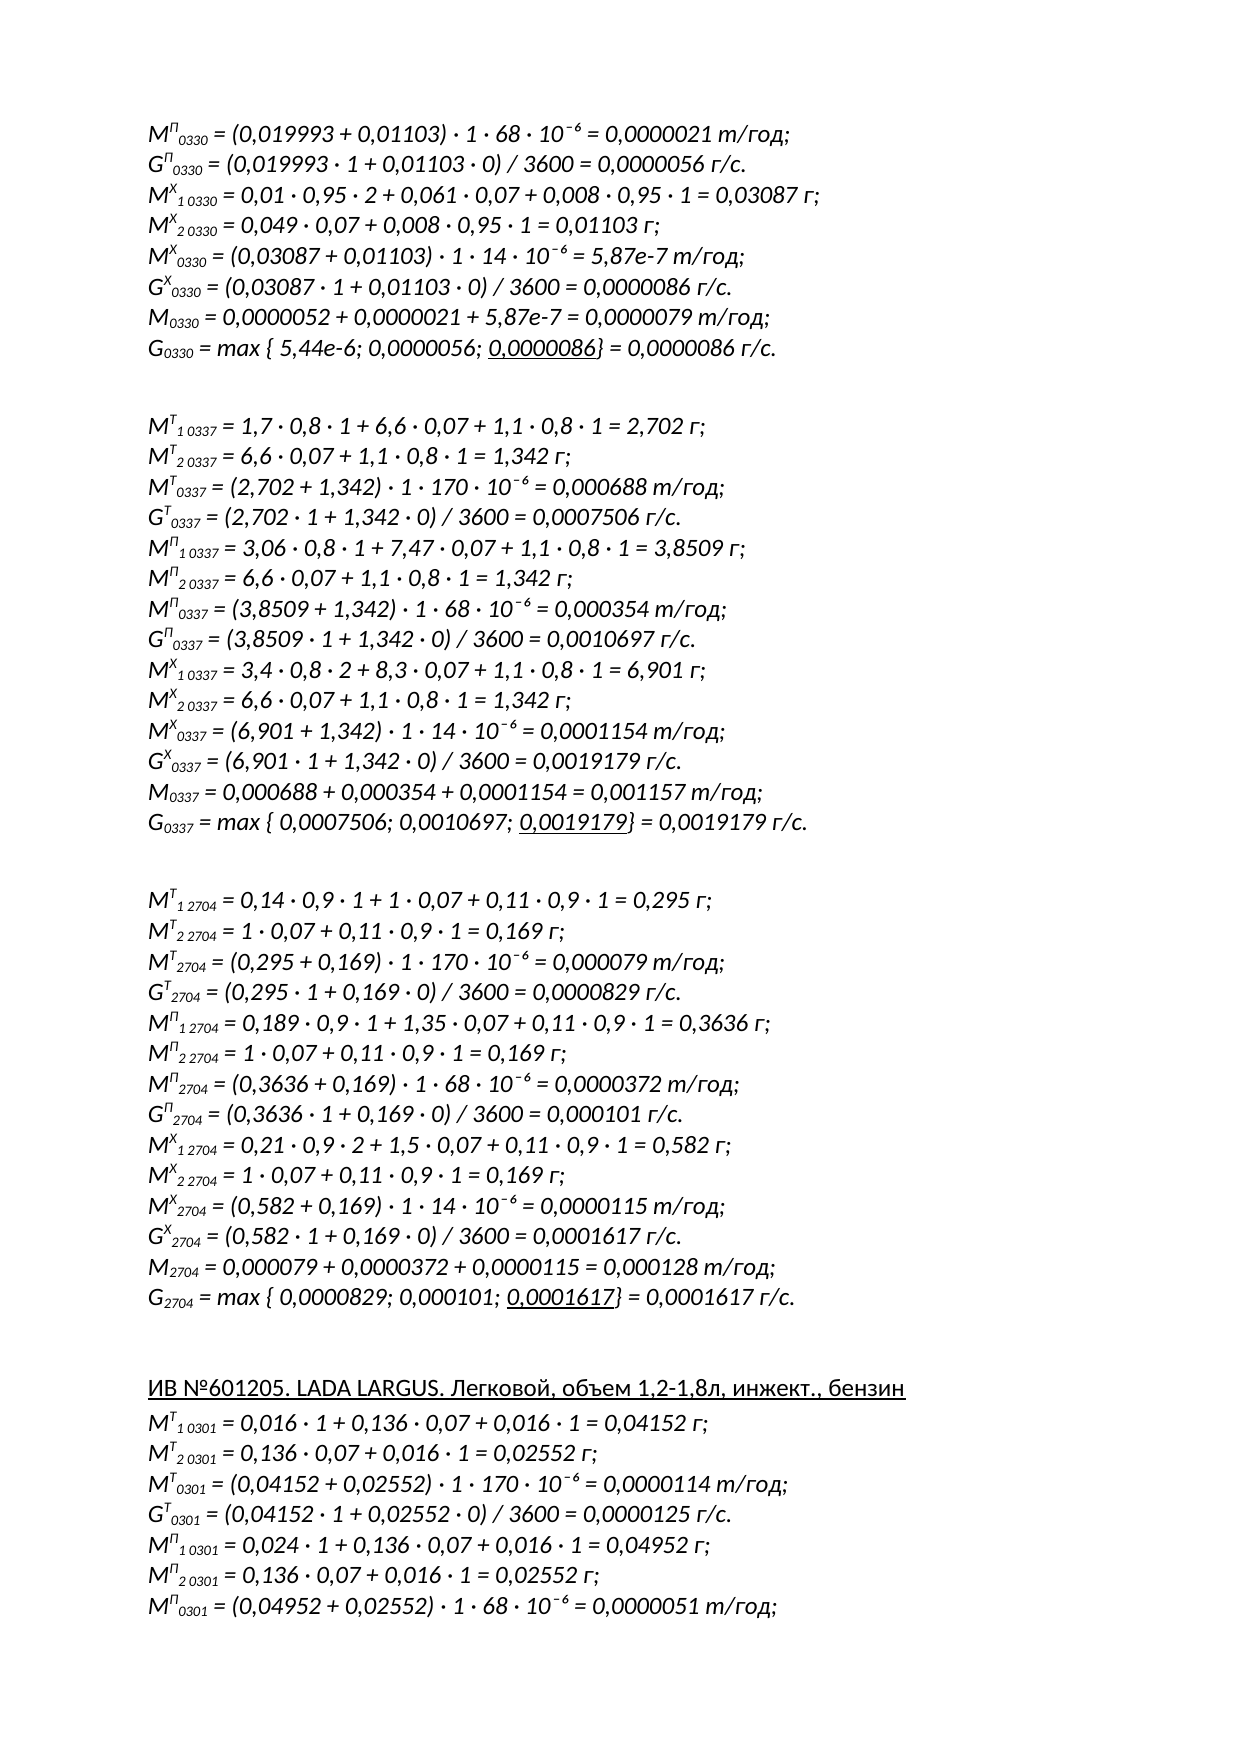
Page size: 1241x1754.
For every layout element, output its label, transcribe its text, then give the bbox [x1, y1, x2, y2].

text GT0301 = (0,04152 · 1 + 0,02552 · 0) / 3600 = 0,0000125 г/с. [148, 1498, 1181, 1529]
text MT0301 = (0,04152 + 0,02552) · 1 · 170 · 10⁻⁶ = 0,0000114 т/год; [148, 1468, 1181, 1498]
text MХ2704 = (0,582 + 0,169) · 1 · 14 · 10⁻⁶ = 0,0000115 т/год; [148, 1190, 1181, 1220]
text GT2704 = (0,295 · 1 + 0,169 · 0) / 3600 = 0,0000829 г/с. [148, 976, 1181, 1007]
text MT2704 = (0,295 + 0,169) · 1 · 170 · 10⁻⁶ = 0,000079 т/год; [148, 946, 1181, 976]
text MП2 2704 = 1 · 0,07 + 0,11 · 0,9 · 1 = 0,169 г; [148, 1037, 1181, 1068]
text MХ2 0337 = 6,6 · 0,07 + 1,1 · 0,8 · 1 = 1,342 г; [148, 684, 1181, 715]
text M0330 = 0,0000052 + 0,0000021 + 5,87e-7 = 0,0000079 т/год; [148, 301, 1181, 332]
text MХ1 0337 = 3,4 · 0,8 · 2 + 8,3 · 0,07 + 1,1 · 0,8 · 1 = 6,901 г; [148, 654, 1181, 684]
text M0337 = 0,000688 + 0,000354 + 0,0001154 = 0,001157 т/год; [148, 776, 1181, 807]
text M2704 = 0,000079 + 0,0000372 + 0,0000115 = 0,000128 т/год; [148, 1251, 1181, 1281]
text MХ0337 = (6,901 + 1,342) · 1 · 14 · 10⁻⁶ = 0,0001154 т/год; [148, 715, 1181, 746]
text GП0337 = (3,8509 · 1 + 1,342 · 0) / 3600 = 0,0010697 г/с. [148, 623, 1181, 654]
text MT1 0337 = 1,7 · 0,8 · 1 + 6,6 · 0,07 + 1,1 · 0,8 · 1 = 2,702 г; [148, 410, 1181, 440]
text MХ1 2704 = 0,21 · 0,9 · 2 + 1,5 · 0,07 + 0,11 · 0,9 · 1 = 0,582 г; [148, 1129, 1181, 1159]
text GХ2704 = (0,582 · 1 + 0,169 · 0) / 3600 = 0,0001617 г/с. [148, 1220, 1181, 1251]
text MП2 0301 = 0,136 · 0,07 + 0,016 · 1 = 0,02552 г; [148, 1559, 1181, 1590]
text MT2 0337 = 6,6 · 0,07 + 1,1 · 0,8 · 1 = 1,342 г; [148, 440, 1181, 471]
text GП0330 = (0,019993 · 1 + 0,01103 · 0) / 3600 = 0,0000056 г/с. [148, 149, 1181, 179]
text MT1 0301 = 0,016 · 1 + 0,136 · 0,07 + 0,016 · 1 = 0,04152 г; [148, 1407, 1181, 1437]
text MП0301 = (0,04952 + 0,02552) · 1 · 68 · 10⁻⁶ = 0,0000051 т/год; [148, 1590, 1181, 1621]
text GП2704 = (0,3636 · 1 + 0,169 · 0) / 3600 = 0,000101 г/с. [148, 1098, 1181, 1129]
text MХ2 2704 = 1 · 0,07 + 0,11 · 0,9 · 1 = 0,169 г; [148, 1159, 1181, 1190]
text MП2704 = (0,3636 + 0,169) · 1 · 68 · 10⁻⁶ = 0,0000372 т/год; [148, 1068, 1181, 1098]
text MT2 0301 = 0,136 · 0,07 + 0,016 · 1 = 0,02552 г; [148, 1437, 1181, 1468]
text MХ2 0330 = 0,049 · 0,07 + 0,008 · 0,95 · 1 = 0,01103 г; [148, 210, 1181, 240]
text G0330 = max { 5,44e-6; 0,0000056; 0,0000086} = 0,0000086 г/с. [148, 332, 1181, 362]
text MП1 0337 = 3,06 · 0,8 · 1 + 7,47 · 0,07 + 1,1 · 0,8 · 1 = 3,8509 г; [148, 532, 1181, 562]
text MT2 2704 = 1 · 0,07 + 0,11 · 0,9 · 1 = 0,169 г; [148, 915, 1181, 946]
text G0337 = max { 0,0007506; 0,0010697; 0,0019179} = 0,0019179 г/с. [148, 807, 1181, 837]
text GХ0330 = (0,03087 · 1 + 0,01103 · 0) / 3600 = 0,0000086 г/с. [148, 271, 1181, 301]
text MП1 0301 = 0,024 · 1 + 0,136 · 0,07 + 0,016 · 1 = 0,04952 г; [148, 1529, 1181, 1559]
text MT0337 = (2,702 + 1,342) · 1 · 170 · 10⁻⁶ = 0,000688 т/год; [148, 471, 1181, 501]
text ИВ №601205. LADA LARGUS. Легковой, объем 1,2-1,8л, инжект., бензин [148, 1372, 1181, 1402]
text MХ1 0330 = 0,01 · 0,95 · 2 + 0,061 · 0,07 + 0,008 · 0,95 · 1 = 0,03087 г; [148, 179, 1181, 210]
text MП0337 = (3,8509 + 1,342) · 1 · 68 · 10⁻⁶ = 0,000354 т/год; [148, 593, 1181, 623]
text MП2 0337 = 6,6 · 0,07 + 1,1 · 0,8 · 1 = 1,342 г; [148, 562, 1181, 593]
text GT0337 = (2,702 · 1 + 1,342 · 0) / 3600 = 0,0007506 г/с. [148, 501, 1181, 532]
text MП0330 = (0,019993 + 0,01103) · 1 · 68 · 10⁻⁶ = 0,0000021 т/год; [148, 118, 1181, 149]
text MП1 2704 = 0,189 · 0,9 · 1 + 1,35 · 0,07 + 0,11 · 0,9 · 1 = 0,3636 г; [148, 1007, 1181, 1037]
text G2704 = max { 0,0000829; 0,000101; 0,0001617} = 0,0001617 г/с. [148, 1281, 1181, 1312]
text MХ0330 = (0,03087 + 0,01103) · 1 · 14 · 10⁻⁶ = 5,87e-7 т/год; [148, 240, 1181, 271]
text MT1 2704 = 0,14 · 0,9 · 1 + 1 · 0,07 + 0,11 · 0,9 · 1 = 0,295 г; [148, 884, 1181, 915]
text GХ0337 = (6,901 · 1 + 1,342 · 0) / 3600 = 0,0019179 г/с. [148, 746, 1181, 776]
